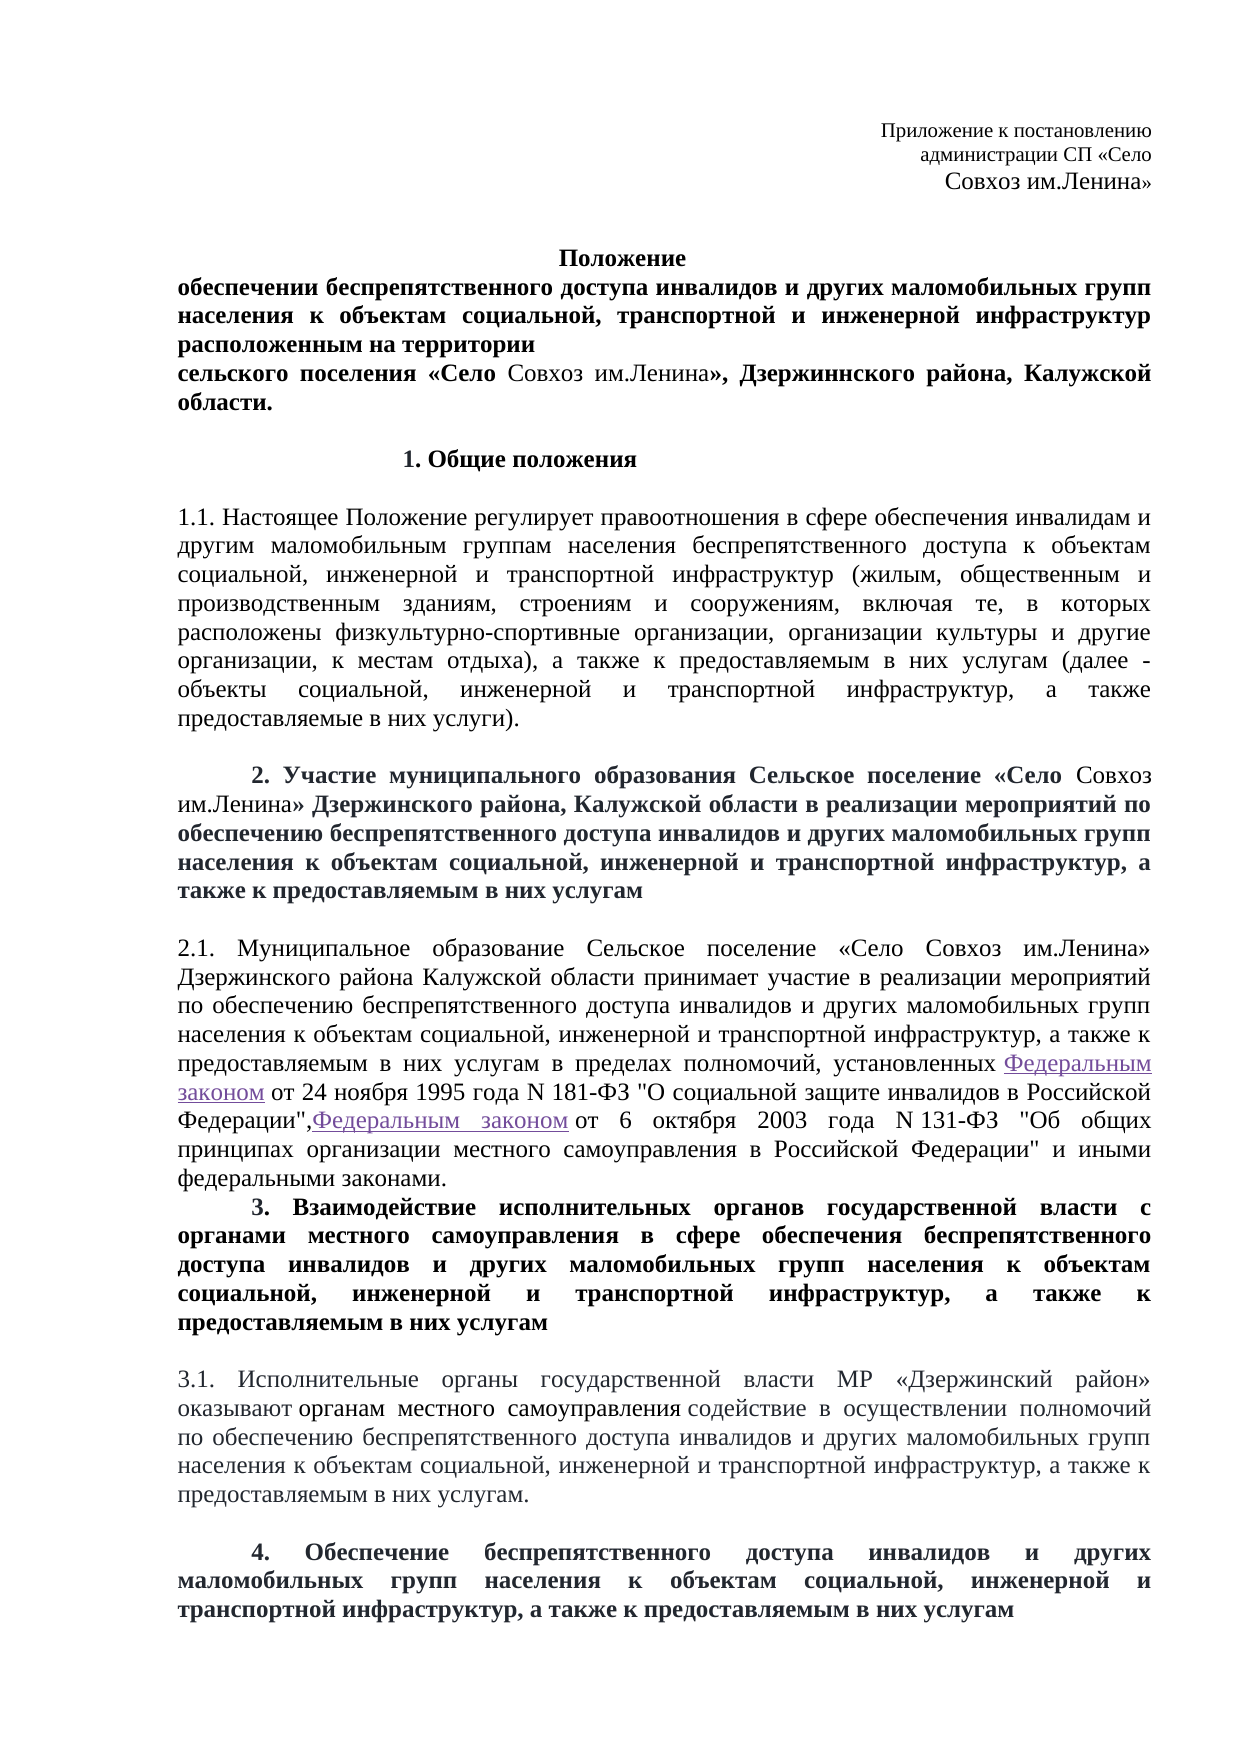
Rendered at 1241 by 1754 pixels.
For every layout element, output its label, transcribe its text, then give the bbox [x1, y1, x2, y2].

text 1.1. Настоящее Положение регулирует правоотношения в сфере обеспечения инвалидам и другим маломобильным группам населения беспрепятственного доступа к объектам социальной, инженерной и транспортной инфраструктур (жилым, общественным и производственным зданиям, строениям и сооружениям, включая те, в которых расположены физкультурно-спортивные организации, организации культуры и другие организации, к местам отдыха), а также к предоставляемым в них услугам (далее - объекты социальной, инженерной и транспортной инфраструктур, а также предоставляемые в них услуги). [177, 502, 1152, 732]
text Совхоз им.Ленина» [177, 166, 1152, 195]
text Приложение к постановлению [177, 118, 1152, 142]
text Положение [177, 243, 1152, 272]
text 3.1. Исполнительные органы государственной власти МР «Дзержинский район» оказывают органам местного самоуправления содействие в осуществлении полномочий по обеспечению беспрепятственного доступа инвалидов и других маломобильных групп населения к объектам социальной, инженерной и транспортной инфраструктур, а также к предоставляемым в них услугам. [177, 1364, 1152, 1508]
text обеспечении беспрепятственного доступа инвалидов и других маломобильных групп населения к объектам социальной, транспортной и инженерной инфраструктур расположенным на территории [177, 272, 1152, 358]
text 2.1. Муниципальное образование Сельское поселение «Село Совхоз им.Ленина» Дзержинского района Калужской области принимает участие в реализации мероприятий по обеспечению беспрепятственного доступа инвалидов и других маломобильных групп населения к объектам социальной, инженерной и транспортной инфраструктур, а также к предоставляемым в них услугам в пределах полномочий, установленных Федеральным законом от 24 ноября 1995 года N 181-ФЗ "О социальной защите инвалидов в Российской Федерации",Федеральным законом от 6 октября 2003 года N 131-ФЗ "Об общих принципах организации местного самоуправления в Российской Федерации" и иными федеральными законами. [177, 933, 1152, 1192]
text администрации СП «Село [177, 142, 1152, 166]
text сельского поселения «Село Совхоз им.Ленина», Дзержиннского района, Калужской области. [177, 358, 1152, 416]
text 2. Участие муниципального образования Сельское поселение «Село Совхоз им.Ленина» Дзержинского района, Калужской области в реализации мероприятий по обеспечению беспрепятственного доступа инвалидов и других маломобильных групп населения к объектам социальной, инженерной и транспортной инфраструктур, а также к предоставляемым в них услугам [177, 761, 1152, 904]
text 1. Общие положения [177, 444, 1152, 473]
text 3. Взаимодействие исполнительных органов государственной власти с органами местного самоуправления в сфере обеспечения беспрепятственного доступа инвалидов и других маломобильных групп населения к объектам социальной, инженерной и транспортной инфраструктур, а также к предоставляемым в них услугам [177, 1192, 1152, 1336]
text 4. Обеспечение беспрепятственного доступа инвалидов и других маломобильных групп населения к объектам социальной, инженерной и транспортной инфраструктур, а также к предоставляемым в них услугам [177, 1537, 1152, 1623]
